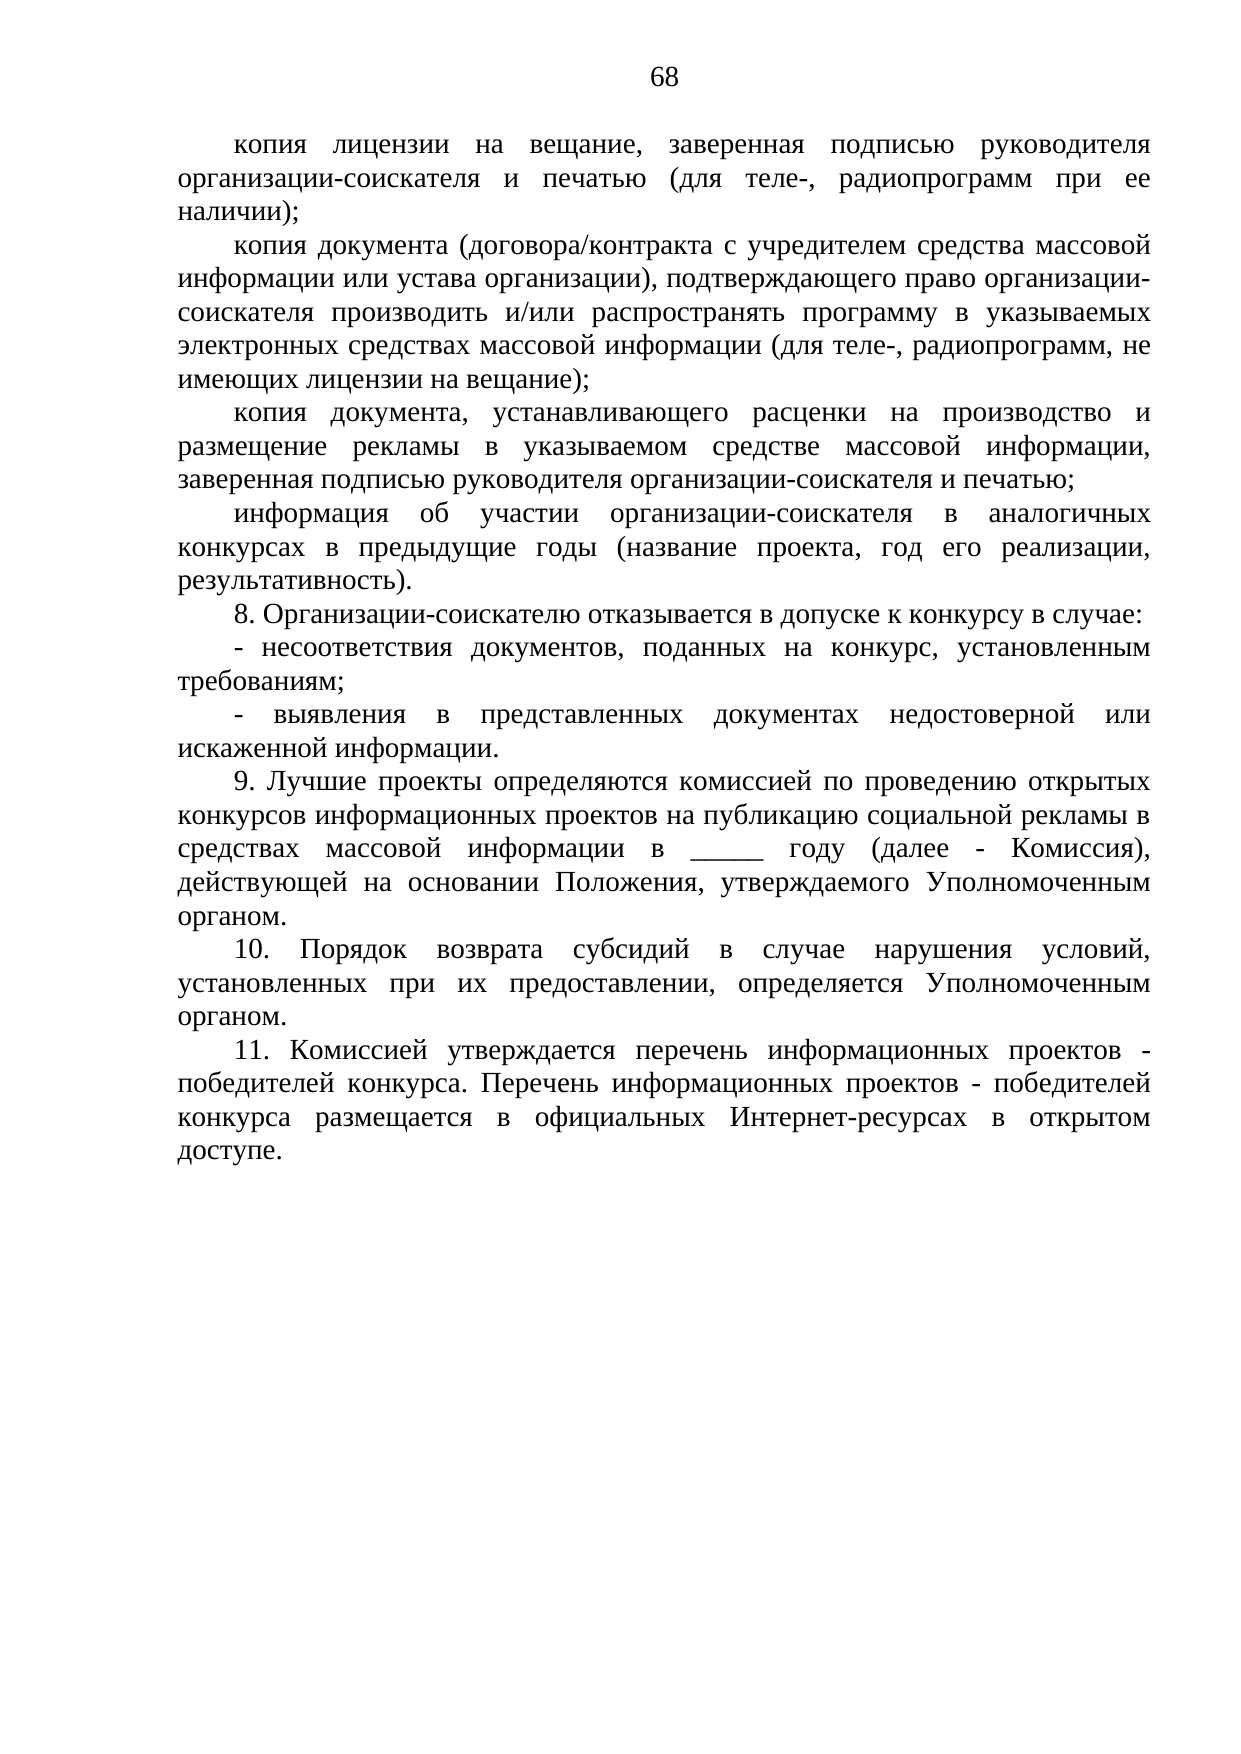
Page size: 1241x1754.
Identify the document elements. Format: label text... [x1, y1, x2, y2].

text 11. Комиссией утверждается перечень информационных проектов - победителей конкурса. Перечень информационных проектов - победителей конкурса размещается в официальных Интернет-ресурсах в открытом доступе. [177, 1032, 1152, 1166]
text копия лицензии на вещание, заверенная подписью руководителя организации-соискателя и печатью (для теле-, радиопрограмм при ее наличии); [177, 126, 1152, 227]
text копия документа, устанавливающего расценки на производство и размещение рекламы в указываемом средстве массовой информации, заверенная подписью руководителя организации-соискателя и печатью; [177, 394, 1152, 495]
text 10. Порядок возврата субсидий в случае нарушения условий, установленных при их предоставлении, определяется Уполномоченным органом. [177, 931, 1152, 1032]
text - несоответствия документов, поданных на конкурс, установленным требованиям; [177, 629, 1152, 696]
text информация об участии организации-соискателя в аналогичных конкурсах в предыдущие годы (название проекта, год его реализации, результативность). [177, 495, 1152, 596]
text 9. Лучшие проекты определяются комиссией по проведению открытых конкурсов информационных проектов на публикацию социальной рекламы в средствах массовой информации в _____ году (далее - Комиссия), действующей на основании Положения, утверждаемого Уполномоченным органом. [177, 763, 1152, 931]
text - выявления в представленных документах недостоверной или искаженной информации. [177, 696, 1152, 763]
text копия документа (договора/контракта с учредителем средства массовой информации или устава организации), подтверждающего право организации-соискателя производить и/или распространять программу в указываемых электронных средствах массовой информации (для теле-, радиопрограмм, не имеющих лицензии на вещание); [177, 227, 1152, 394]
text 8. Организации-соискателю отказывается в допуске к конкурсу в случае: [177, 596, 1152, 629]
